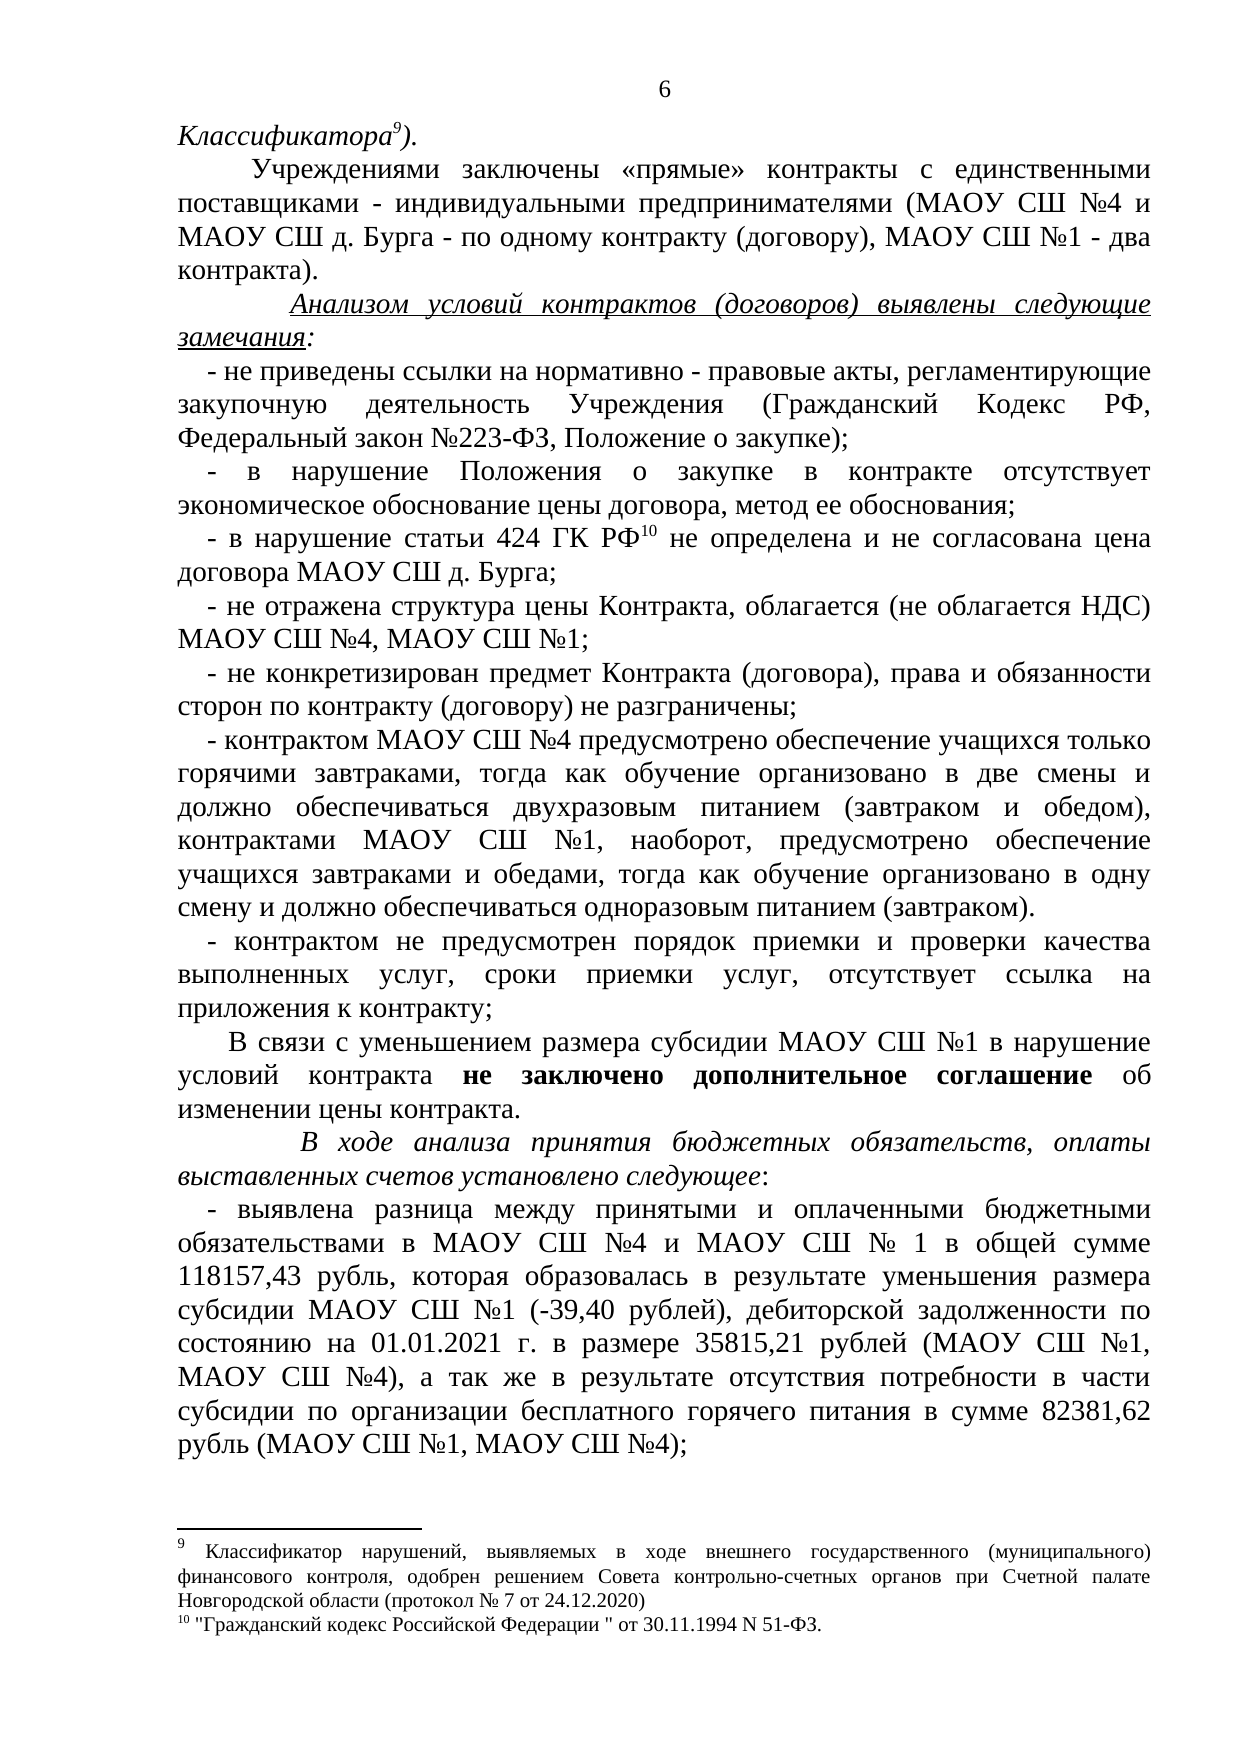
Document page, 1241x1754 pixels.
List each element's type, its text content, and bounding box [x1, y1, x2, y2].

text - не отражена структура цены Контракта, облагается (не облагается НДС) МАОУ СШ №4, МАОУ СШ №1; [177, 588, 1152, 655]
text - в нарушение Положения о закупке в контракте отсутствует экономическое обоснование цены договора, метод ее обоснования; [177, 453, 1152, 521]
text - не приведены ссылки на нормативно - правовые акты, регламентирующие закупочную деятельность Учреждения (Гражданский Кодекс РФ, Федеральный закон №223-ФЗ, Положение о закупке); [177, 353, 1152, 453]
text В ходе анализа принятия бюджетных обязательств, оплаты выставленных счетов установлено следующее: [177, 1124, 1152, 1191]
text - выявлена разница между принятыми и оплаченными бюджетными обязательствами в МАОУ СШ №4 и МАОУ СШ № 1 в общей сумме 118157,43 рубль, которая образовалась в результате уменьшения размера субсидии МАОУ СШ №1 (-39,40 рублей), дебиторской задолженности по состоянию на 01.01.2021 г. в размере 35815,21 рублей (МАОУ СШ №1, МАОУ СШ №4), а так же в результате отсутствия потребности в части субсидии по организации бесплатного горячего питания в сумме 82381,62 рубль (МАОУ СШ №1, МАОУ СШ №4); [177, 1191, 1152, 1460]
text - в нарушение статьи 424 ГК РФ не определена и не согласована цена договора МАОУ СШ д. Бурга; [177, 521, 1152, 588]
text - не конкретизирован предмет Контракта (договора), права и обязанности сторон по контракту (договору) не разграничены; [177, 655, 1152, 722]
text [177, 118, 1152, 152]
text Анализом условий контрактов (договоров) выявлены следующие замечания: [177, 286, 1152, 353]
text Учреждениями заключены «прямые» контракты с единственными поставщиками - индивидуальными предпринимателями (МАОУ СШ №4 и МАОУ СШ д. Бурга - по одному контракту (договору), МАОУ СШ №1 - два контракта). [177, 152, 1152, 286]
text - контрактом МАОУ СШ №4 предусмотрено обеспечение учащихся только горячими завтраками, тогда как обучение организовано в две смены и должно обеспечиваться двухразовым питанием (завтраком и обедом), контрактами МАОУ СШ №1, наоборот, предусмотрено обеспечение учащихся завтраками и обедами, тогда как обучение организовано в одну смену и должно обеспечиваться одноразовым питанием (завтраком). [177, 722, 1152, 923]
text В связи с уменьшением размера субсидии МАОУ СШ №1 в нарушение условий контракта не заключено дополнительное соглашение об изменении цены контракта. [177, 1024, 1152, 1124]
text - контрактом не предусмотрен порядок приемки и проверки качества выполненных услуг, сроки приемки услуг, отсутствует ссылка на приложения к контракту; [177, 923, 1152, 1024]
